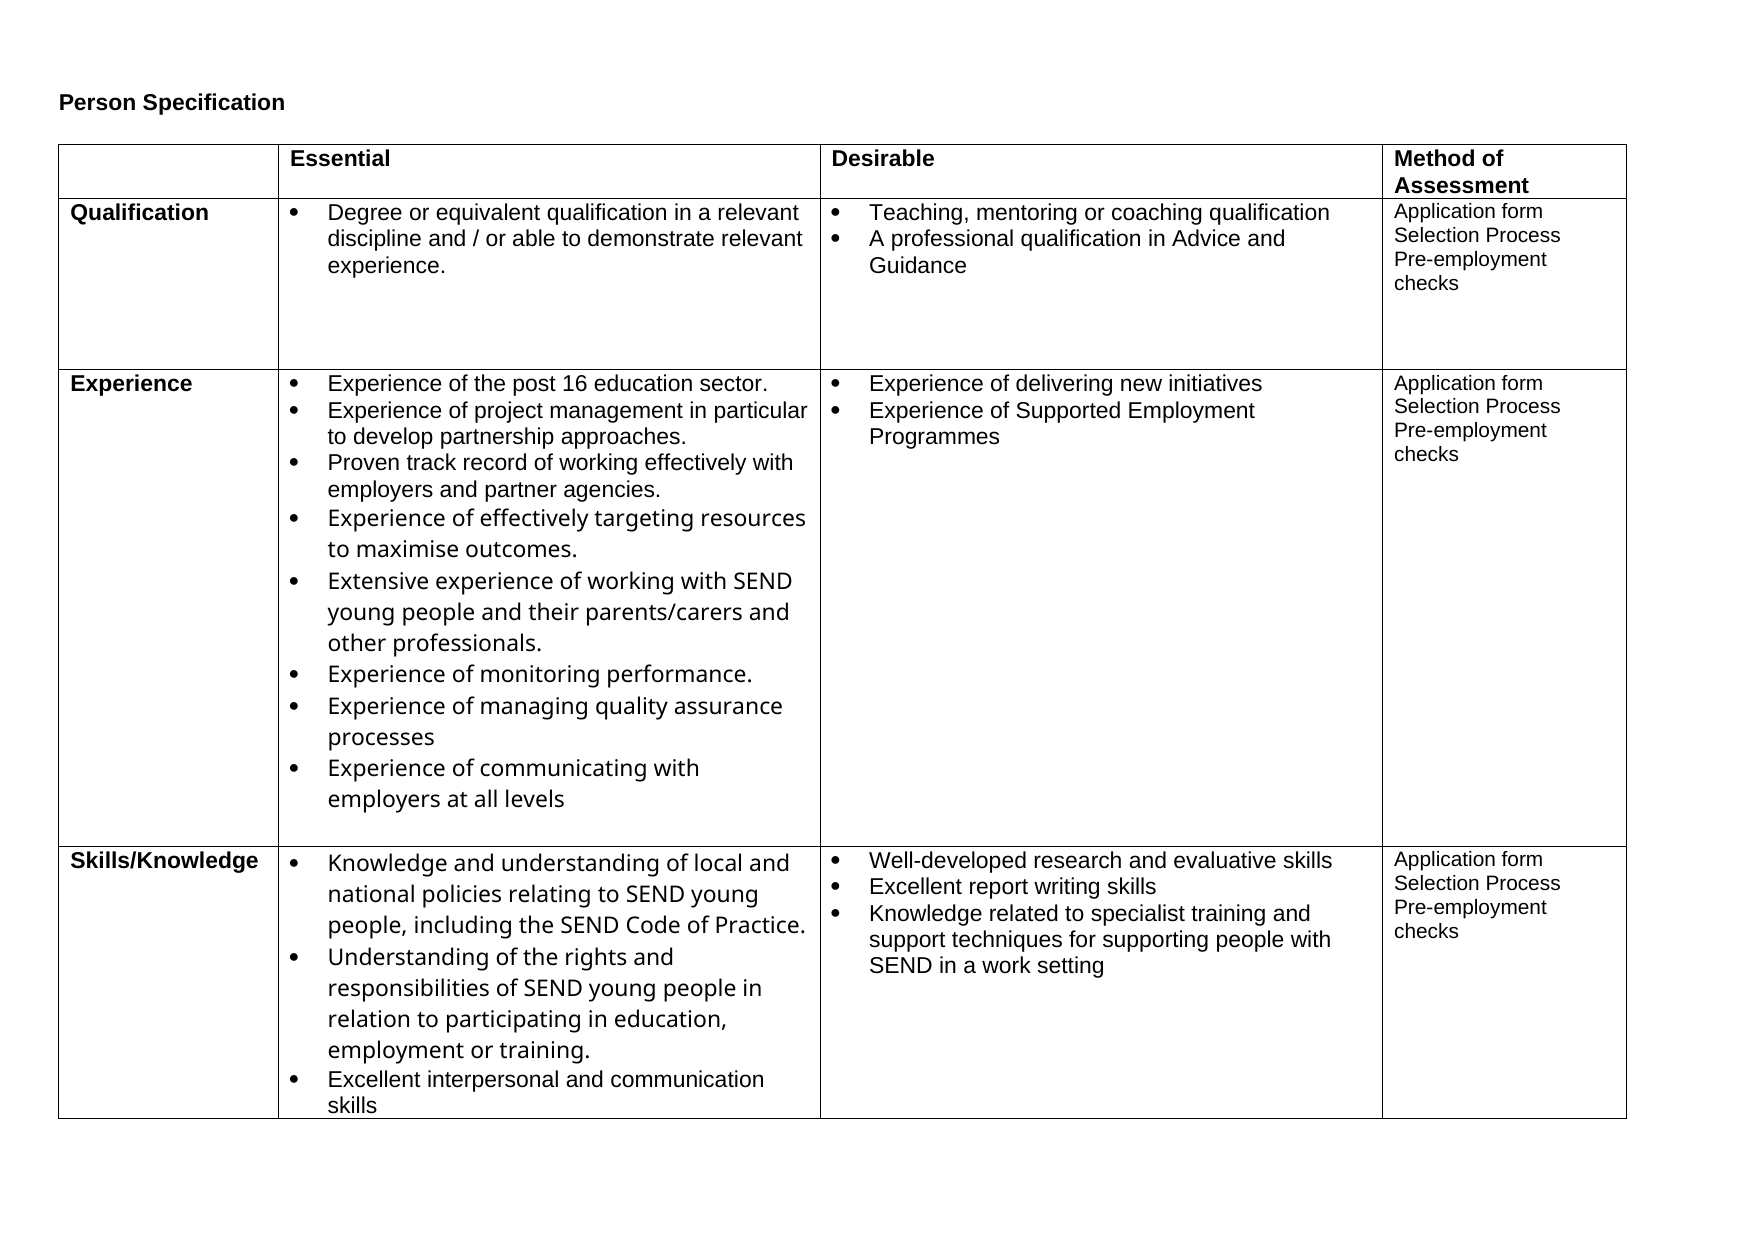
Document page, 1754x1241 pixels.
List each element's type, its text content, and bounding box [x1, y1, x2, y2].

table_header [59, 145, 278, 198]
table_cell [1383, 847, 1626, 1118]
table_cell Degree or equivalent qualification in a relevant discipline and / or able to demonstrate relevant experience. [279, 199, 820, 369]
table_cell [279, 847, 820, 1118]
table_cell Application form Selection Process Pre-employment checks [1383, 199, 1626, 369]
table_header Essential [279, 145, 820, 198]
table_cell Teaching, mentoring or coaching qualification A professional qualification in Advice and Guidance [821, 199, 1382, 369]
table_cell Experience of delivering new initiatives Experience of Supported Employment Programmes [821, 370, 1382, 846]
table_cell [821, 847, 1382, 1118]
table_header Desirable [821, 145, 1382, 198]
table_cell Application form Selection Process Pre-employment checks [1383, 370, 1626, 846]
table_cell Experience of the post 16 education sector. Experience of project management in particular to develop partnership approaches. Proven track record of working effectively with employers and partner agencies. Experience of effectively targeting resources to maximise outcomes. Extensive experience of working with SEND young people and their parents/carers and other professionals. Experience of monitoring performance. Experience of managing quality assurance processes Experience of communicating with employers at all levels [279, 370, 820, 846]
table_header Method of Assessment [1383, 145, 1626, 198]
table_cell Experience [59, 370, 278, 846]
text Person Specification [58, 89, 1753, 115]
table_cell Skills/Knowledge [59, 847, 278, 1118]
table_cell Qualification [59, 199, 278, 369]
